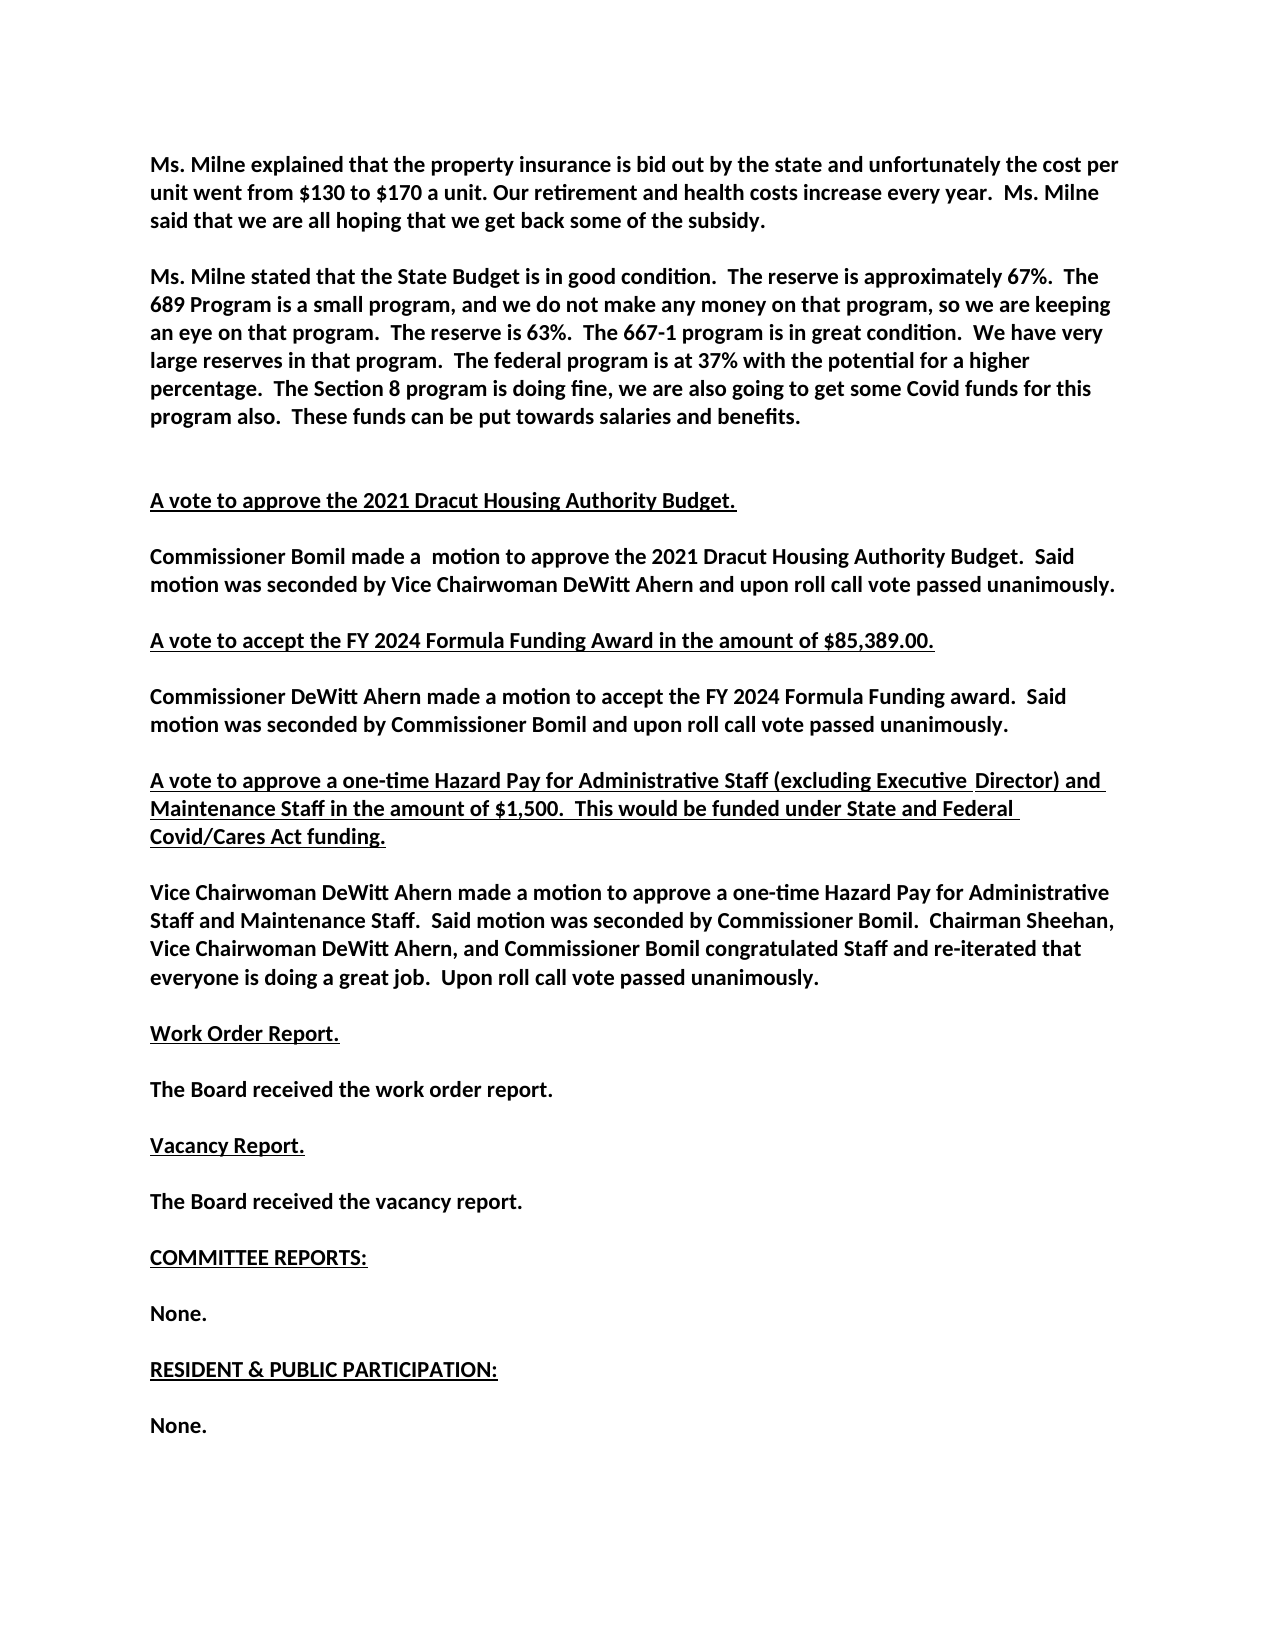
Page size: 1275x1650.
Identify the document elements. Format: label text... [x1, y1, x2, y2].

text Commissioner Bomil made a motion to approve the 2021 Dracut Housing Authority Budget. Said motion was seconded by Vice Chairwoman DeWitt Ahern and upon roll call vote passed unanimously. [150, 542, 1125, 598]
text RESIDENT & PUBLIC PARTICIPATION: [150, 1355, 1125, 1383]
text COMMITTEE REPORTS: [150, 1243, 1125, 1271]
text Work Order Report. [150, 1019, 1125, 1047]
text None. [150, 1411, 1125, 1439]
text Commissioner DeWitt Ahern made a motion to accept the FY 2024 Formula Funding award. Said motion was seconded by Commissioner Bomil and upon roll call vote passed unanimously. [150, 682, 1125, 738]
text Ms. Milne explained that the property insurance is bid out by the state and unfortunately the cost per unit went from $130 to $170 a unit. Our retirement and health costs increase every year. Ms. Milne said that we are all hoping that we get back some of the subsidy. [150, 150, 1125, 234]
text Vacancy Report. [150, 1131, 1125, 1159]
text The Board received the work order report. [150, 1075, 1125, 1103]
text A vote to approve a one-time Hazard Pay for Administrative Staff (excluding Executive Director) and Maintenance Staff in the amount of $1,500. This would be funded under State and Federal Covid/Cares Act funding. [150, 766, 1125, 851]
text A vote to accept the FY 2024 Formula Funding Award in the amount of $85,389.00. [150, 626, 1125, 654]
text Vice Chairwoman DeWitt Ahern made a motion to approve a one-time Hazard Pay for Administrative Staff and Maintenance Staff. Said motion was seconded by Commissioner Bomil. Chairman Sheehan, Vice Chairwoman DeWitt Ahern, and Commissioner Bomil congratulated Staff and re-iterated that everyone is doing a great job. Upon roll call vote passed unanimously. [150, 878, 1125, 991]
text The Board received the vacancy report. [150, 1187, 1125, 1215]
text A vote to approve the 2021 Dracut Housing Authority Budget. [150, 486, 1125, 514]
text Ms. Milne stated that the State Budget is in good condition. The reserve is approximately 67%. The 689 Program is a small program, and we do not make any money on that program, so we are keeping an eye on that program. The reserve is 63%. The 667-1 program is in great condition. We have very large reserves in that program. The federal program is at 37% with the potential for a higher percentage. The Section 8 program is doing fine, we are also going to get some Covid funds for this program also. These funds can be put towards salaries and benefits. [150, 262, 1125, 430]
text None. [150, 1299, 1125, 1327]
